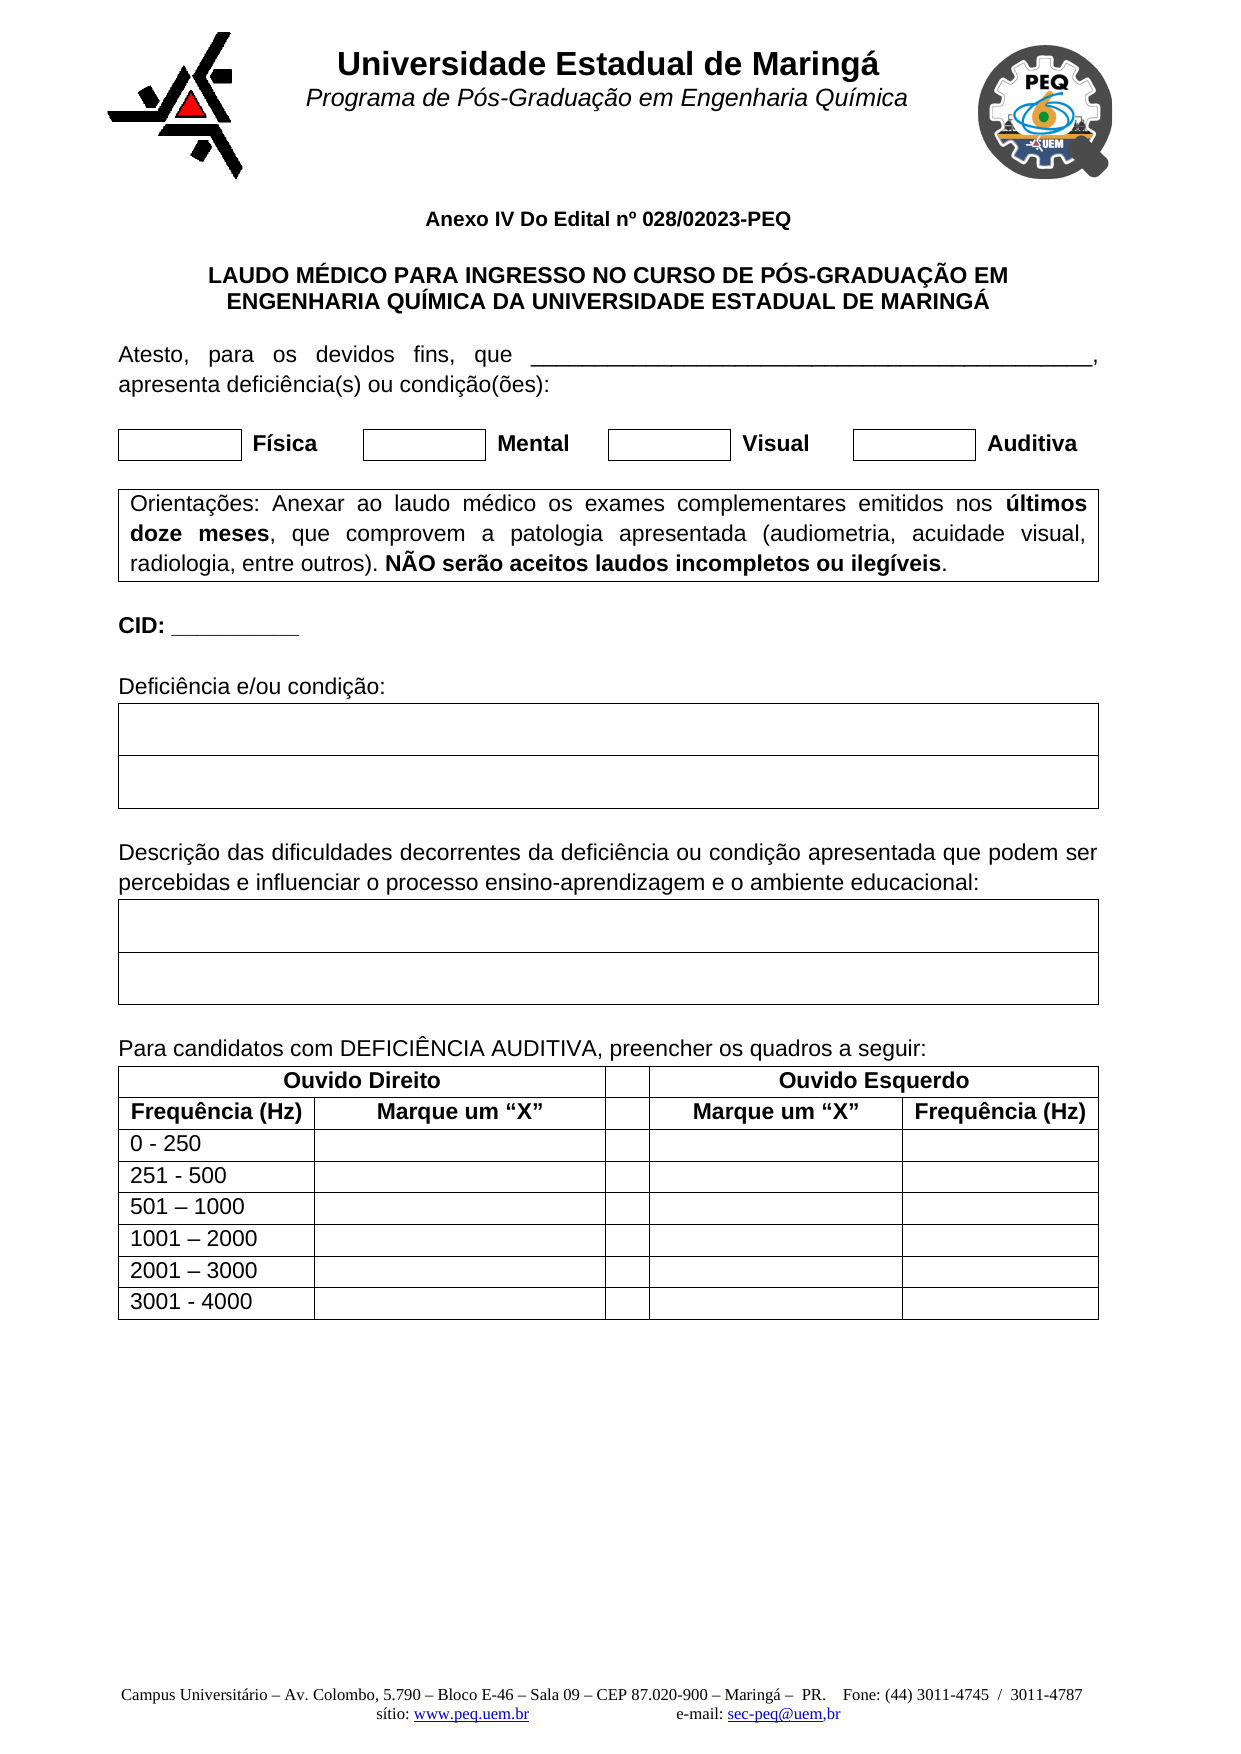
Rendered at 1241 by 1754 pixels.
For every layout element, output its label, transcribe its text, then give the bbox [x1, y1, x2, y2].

table_cell Frequência (Hz) [119, 1098, 314, 1129]
table_cell [606, 1193, 649, 1224]
table_cell [650, 1193, 902, 1224]
table_header [364, 430, 485, 460]
table_cell [315, 1162, 605, 1192]
table_header [119, 704, 1098, 755]
table_header Mental [486, 429, 608, 460]
table_cell [606, 1225, 649, 1256]
text Atesto, para os devidos fins, que ____________________________________________, apresenta deficiência(s) ou condição(ões): [118, 341, 1098, 397]
table_cell [606, 1257, 649, 1287]
table_cell [606, 1288, 649, 1319]
table_header [606, 1067, 649, 1097]
table_cell [650, 1225, 902, 1256]
table_cell 501 – 1000 [119, 1193, 314, 1224]
table_cell [903, 1193, 1098, 1224]
table_cell 0 - 250 [119, 1130, 314, 1161]
table_header Orientações: Anexar ao laudo médico os exames complementares emitidos nos últimos doze meses, que comprovem a patologia apresentada (audiometria, acuidade visual, radiologia, entre outros). NÃO serão aceitos laudos incompletos ou ilegíveis. [119, 490, 1098, 581]
text Para candidatos com DEFICIÊNCIA AUDITIVA, preencher os quadros a seguir: [118, 1035, 1098, 1062]
table_cell Marque um “X” [650, 1098, 902, 1129]
table_cell [315, 1193, 605, 1224]
table_cell 1001 – 2000 [119, 1225, 314, 1256]
text Anexo IV Do Edital nº 028/02023-PEQ [118, 207, 1098, 231]
table_header [609, 430, 730, 460]
table_cell 3001 - 4000 [119, 1288, 314, 1319]
table_cell [650, 1162, 902, 1192]
table_cell 251 - 500 [119, 1162, 314, 1192]
table_cell [650, 1130, 902, 1161]
table_cell [606, 1130, 649, 1161]
table_header Visual [731, 429, 853, 460]
table_cell [650, 1288, 902, 1319]
table_cell [315, 1257, 605, 1287]
table_cell [315, 1288, 605, 1319]
table_cell Frequência (Hz) [903, 1098, 1098, 1129]
text Descrição das dificuldades decorrentes da deficiência ou condição apresentada que podem ser percebidas e influenciar o processo ensino-aprendizagem e o ambiente educacional: [118, 839, 1098, 896]
table_header [119, 430, 241, 460]
table_cell [903, 1130, 1098, 1161]
table_header Física [242, 429, 363, 460]
table_cell [606, 1098, 649, 1129]
table_cell [903, 1288, 1098, 1319]
table_cell [903, 1162, 1098, 1192]
picture [103, 31, 245, 180]
table_cell [119, 756, 1098, 808]
table_cell [119, 953, 1098, 1004]
picture [978, 45, 1113, 179]
table_cell [903, 1225, 1098, 1256]
table_cell [606, 1162, 649, 1192]
text ENGENHARIA QUÍMICA DA UNIVERSIDADE ESTADUAL DE MARINGÁ [118, 288, 1098, 314]
table_header [119, 900, 1098, 952]
table_cell [903, 1257, 1098, 1287]
table_cell [315, 1225, 605, 1256]
table_header Ouvido Direito [119, 1067, 605, 1097]
text LAUDO MÉDICO PARA INGRESSO NO CURSO DE PÓS-GRADUAÇÃO EM [118, 262, 1098, 288]
table_cell 2001 – 3000 [119, 1257, 314, 1287]
table_cell Marque um “X” [315, 1098, 605, 1129]
table_header [854, 430, 975, 460]
text CID: __________ [118, 612, 1098, 639]
table_cell [650, 1257, 902, 1287]
table_header Auditiva [976, 429, 1098, 460]
table_header Ouvido Esquerdo [650, 1067, 1098, 1097]
text Deficiência e/ou condição: [118, 673, 1098, 699]
table_cell [315, 1130, 605, 1161]
